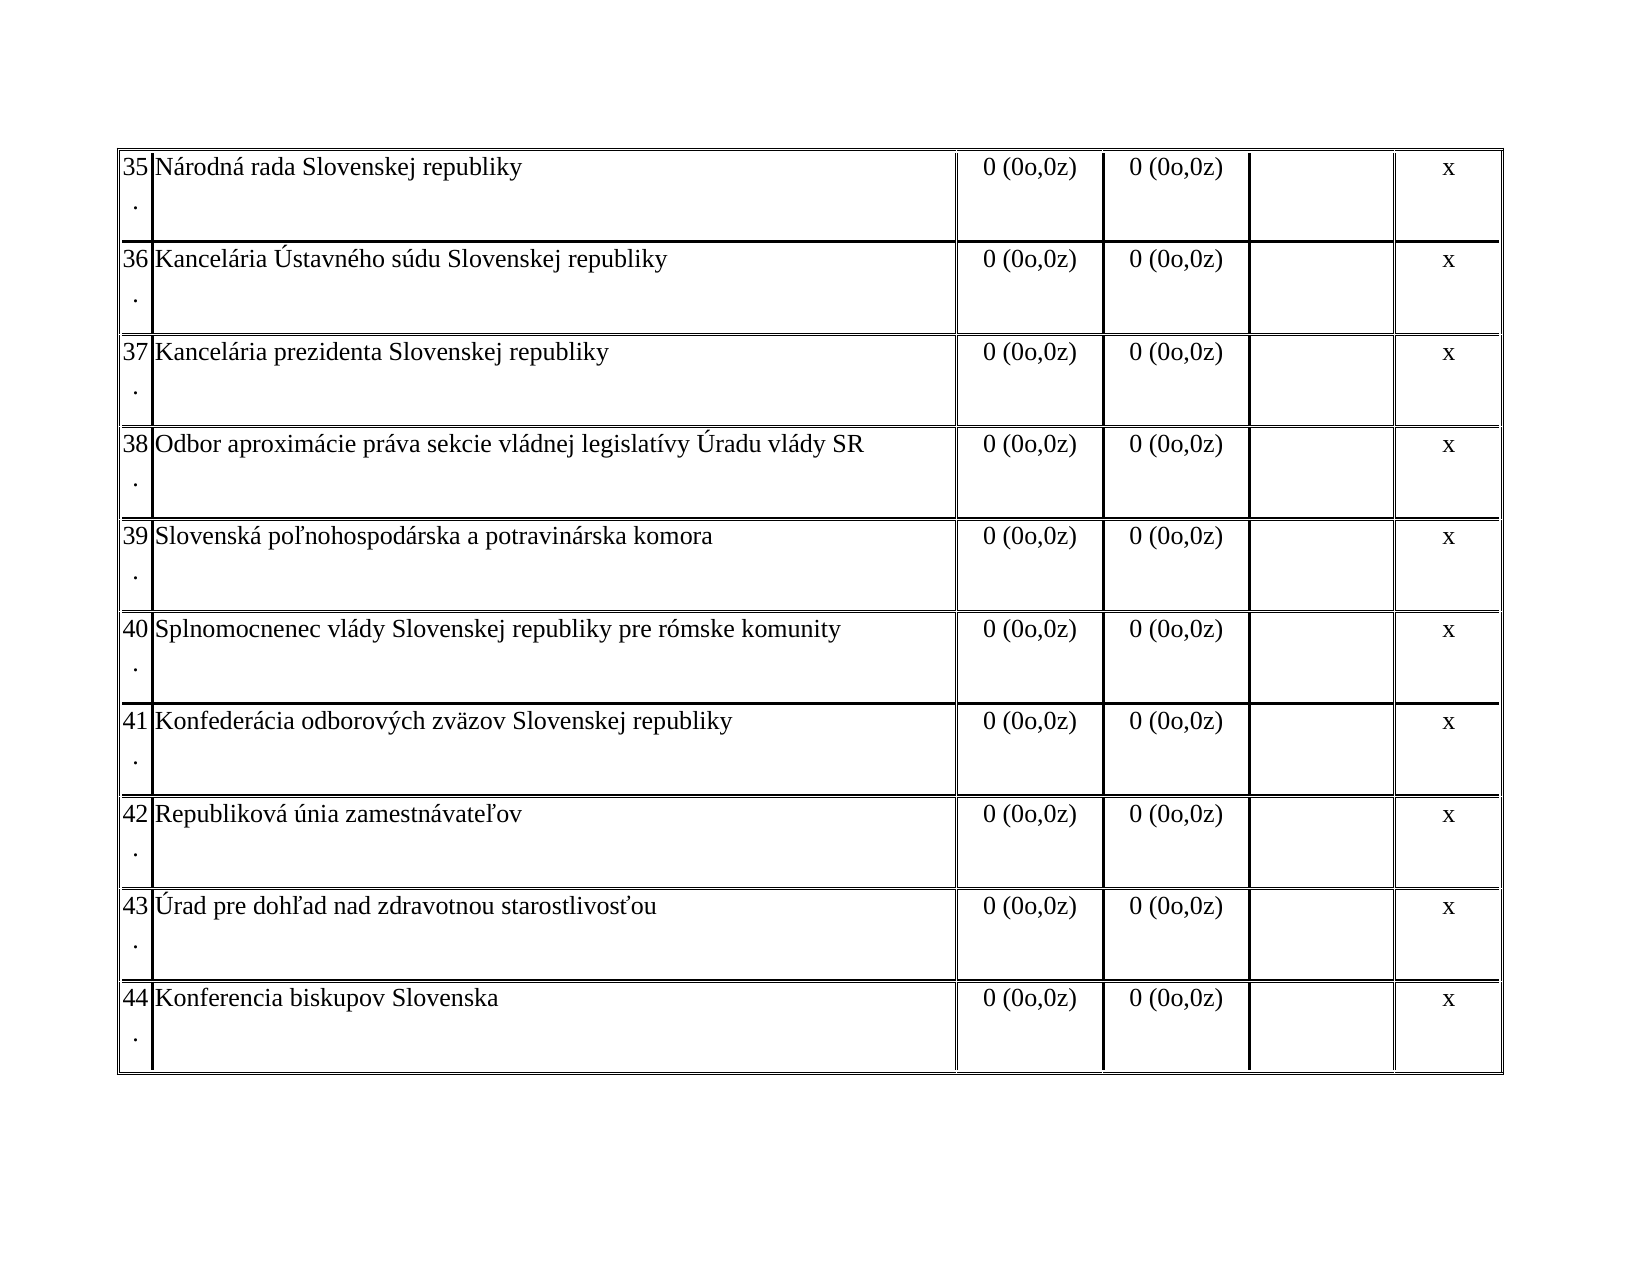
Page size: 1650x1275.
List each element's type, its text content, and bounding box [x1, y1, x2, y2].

table_cell 0 (0o,0z) [958, 428, 1102, 517]
table_cell 0 (0o,0z) [1105, 798, 1248, 887]
table_cell 0 (0o,0z) [958, 705, 1102, 794]
table_cell 0 (0o,0z) [1103, 983, 1249, 1072]
table_cell Slovenská poľnohospodárska a potravinárska komora [154, 521, 955, 609]
table_cell [1251, 705, 1393, 794]
table_cell 44. [120, 979, 152, 1072]
table_cell 38. [118, 425, 152, 517]
table_cell Kancelária prezidenta Slovenskej republiky [154, 336, 955, 425]
table_cell 35. [120, 151, 152, 240]
table_cell 0 (0o,0z) [1105, 336, 1248, 425]
table_cell Konfederácia odborových zväzov Slovenskej republiky [154, 705, 955, 794]
table_cell x [1396, 332, 1501, 425]
table_cell 0 (0o,0z) [958, 890, 1102, 979]
table_cell [1251, 890, 1393, 979]
table_cell Národná rada Slovenskej republiky [152, 151, 957, 240]
table_cell Kancelária Ústavného súdu Slovenskej republiky [154, 243, 955, 332]
table_cell 0 (0o,0z) [958, 521, 1102, 609]
table_cell 0 (0o,0z) [958, 336, 1102, 425]
table_cell 0 (0o,0z) [957, 149, 1103, 240]
table_cell x [1395, 979, 1501, 1072]
table_cell [1251, 613, 1393, 702]
table_cell 0 (0o,0z) [1105, 890, 1248, 979]
table_cell 0 (0o,0z) [1105, 243, 1248, 332]
table_cell [1249, 151, 1394, 240]
table_cell [1251, 243, 1393, 332]
table_cell x [1396, 240, 1501, 332]
table_cell 0 (0o,0z) [957, 983, 1103, 1072]
table_cell 43. [118, 887, 152, 979]
table_cell Splnomocnenec vlády Slovenskej republiky pre rómske komunity [154, 613, 955, 702]
table_cell x [1396, 794, 1501, 887]
table_cell x [1395, 425, 1502, 517]
table_cell [1251, 336, 1393, 425]
table_cell x [1395, 887, 1502, 979]
table_cell Odbor aproximácie práva sekcie vládnej legislatívy Úradu vlády SR [154, 428, 955, 517]
table_cell 37. [120, 332, 151, 425]
table_cell 0 (0o,0z) [958, 243, 1102, 332]
table_cell [1251, 798, 1393, 887]
table_cell [1251, 521, 1393, 609]
table_cell 40. [120, 610, 151, 702]
table_cell x [1396, 702, 1501, 794]
table_cell 0 (0o,0z) [1103, 151, 1249, 240]
table_cell 0 (0o,0z) [1105, 521, 1248, 609]
table_cell 42. [120, 794, 151, 887]
table_cell 0 (0o,0z) [1105, 705, 1248, 794]
table_cell x [1395, 151, 1501, 240]
table_cell 36. [120, 240, 151, 332]
table_cell x [1396, 610, 1501, 702]
table_cell 0 (0o,0z) [958, 613, 1102, 702]
table_cell [1251, 428, 1393, 517]
table_cell 0 (0o,0z) [1105, 613, 1248, 702]
table_cell Konferencia biskupov Slovenska [152, 983, 957, 1072]
table_cell 39. [120, 517, 151, 609]
table_cell Republiková únia zamestnávateľov [154, 798, 955, 887]
table_cell [1249, 983, 1394, 1072]
table_cell 41. [120, 702, 151, 794]
table_cell 0 (0o,0z) [958, 798, 1102, 887]
table_cell 0 (0o,0z) [1105, 428, 1248, 517]
table_cell Úrad pre dohľad nad zdravotnou starostlivosťou [154, 890, 955, 979]
table_cell x [1396, 517, 1501, 609]
